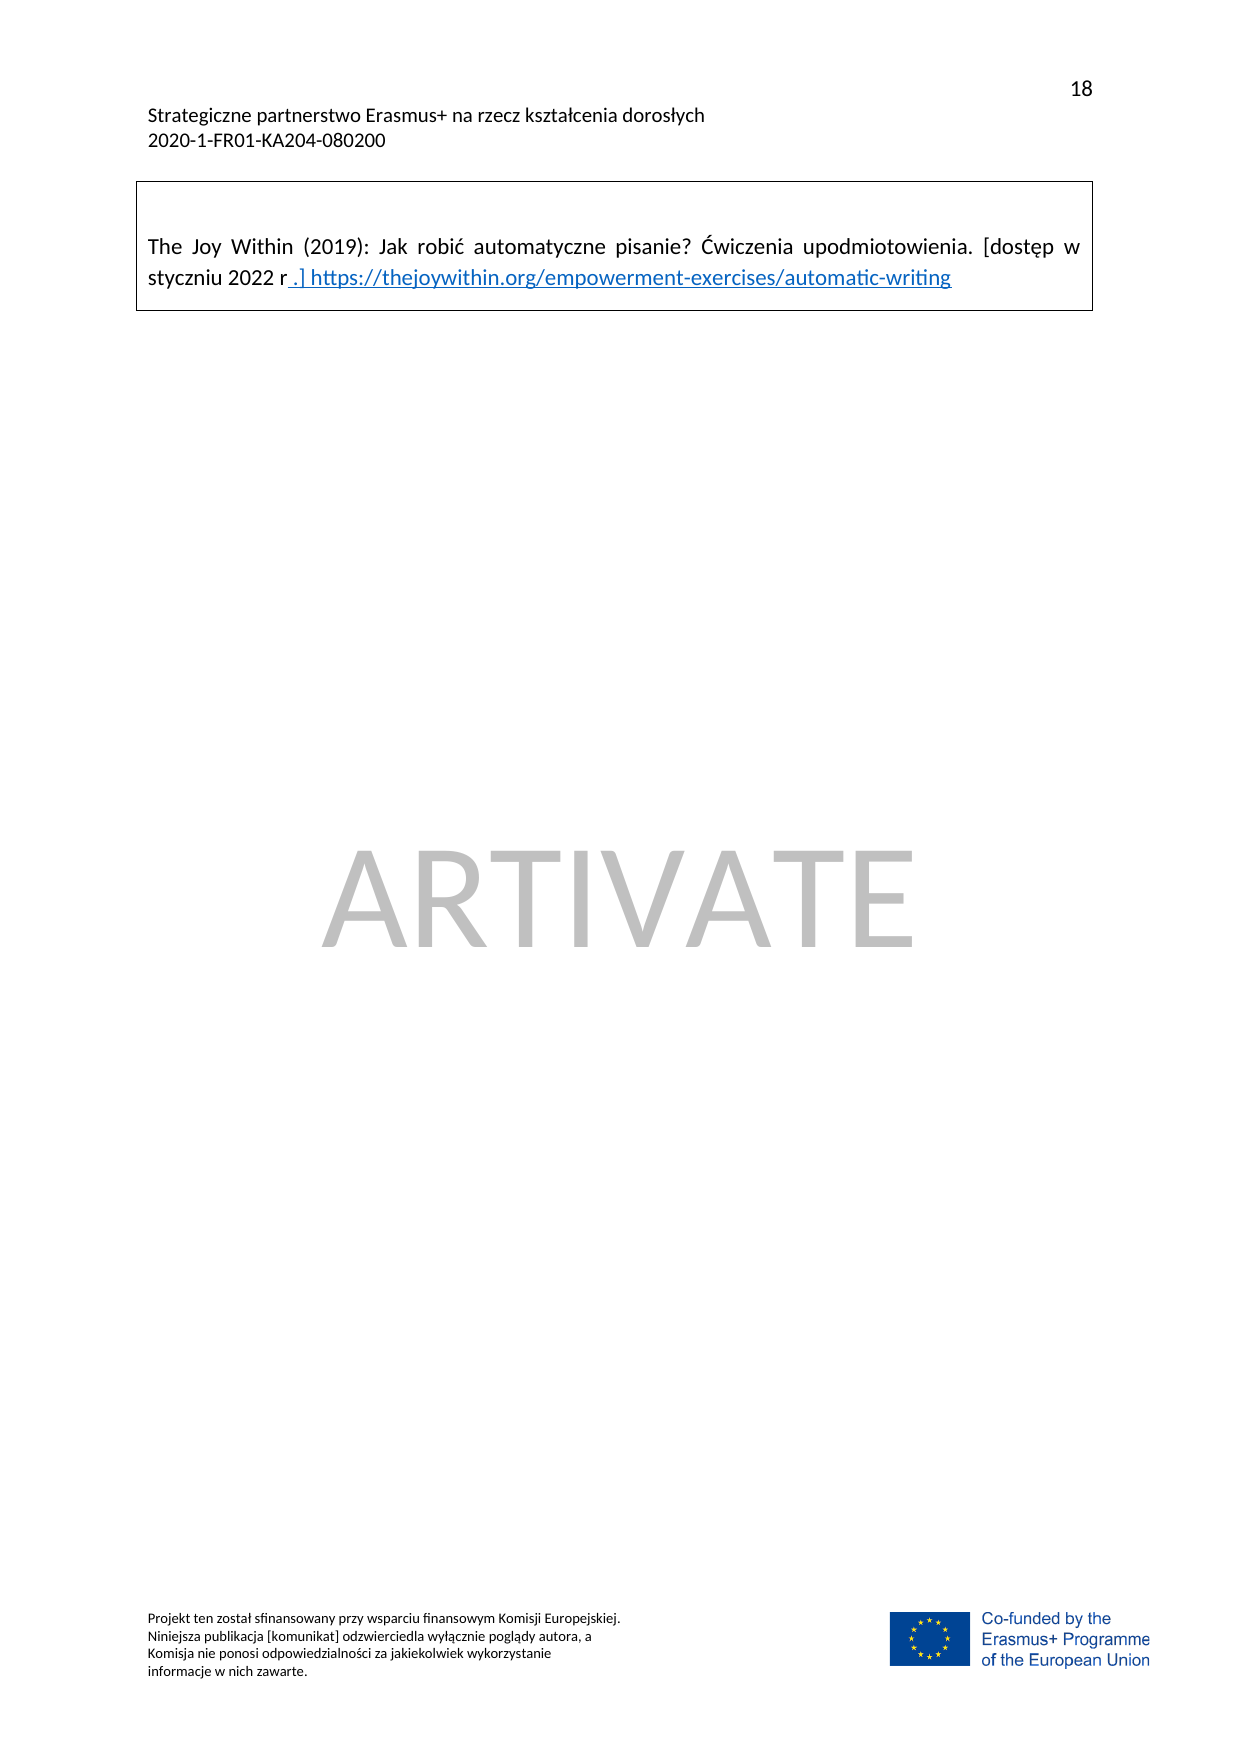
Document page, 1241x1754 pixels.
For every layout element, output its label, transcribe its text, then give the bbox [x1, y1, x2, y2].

picture [889, 1612, 1150, 1669]
